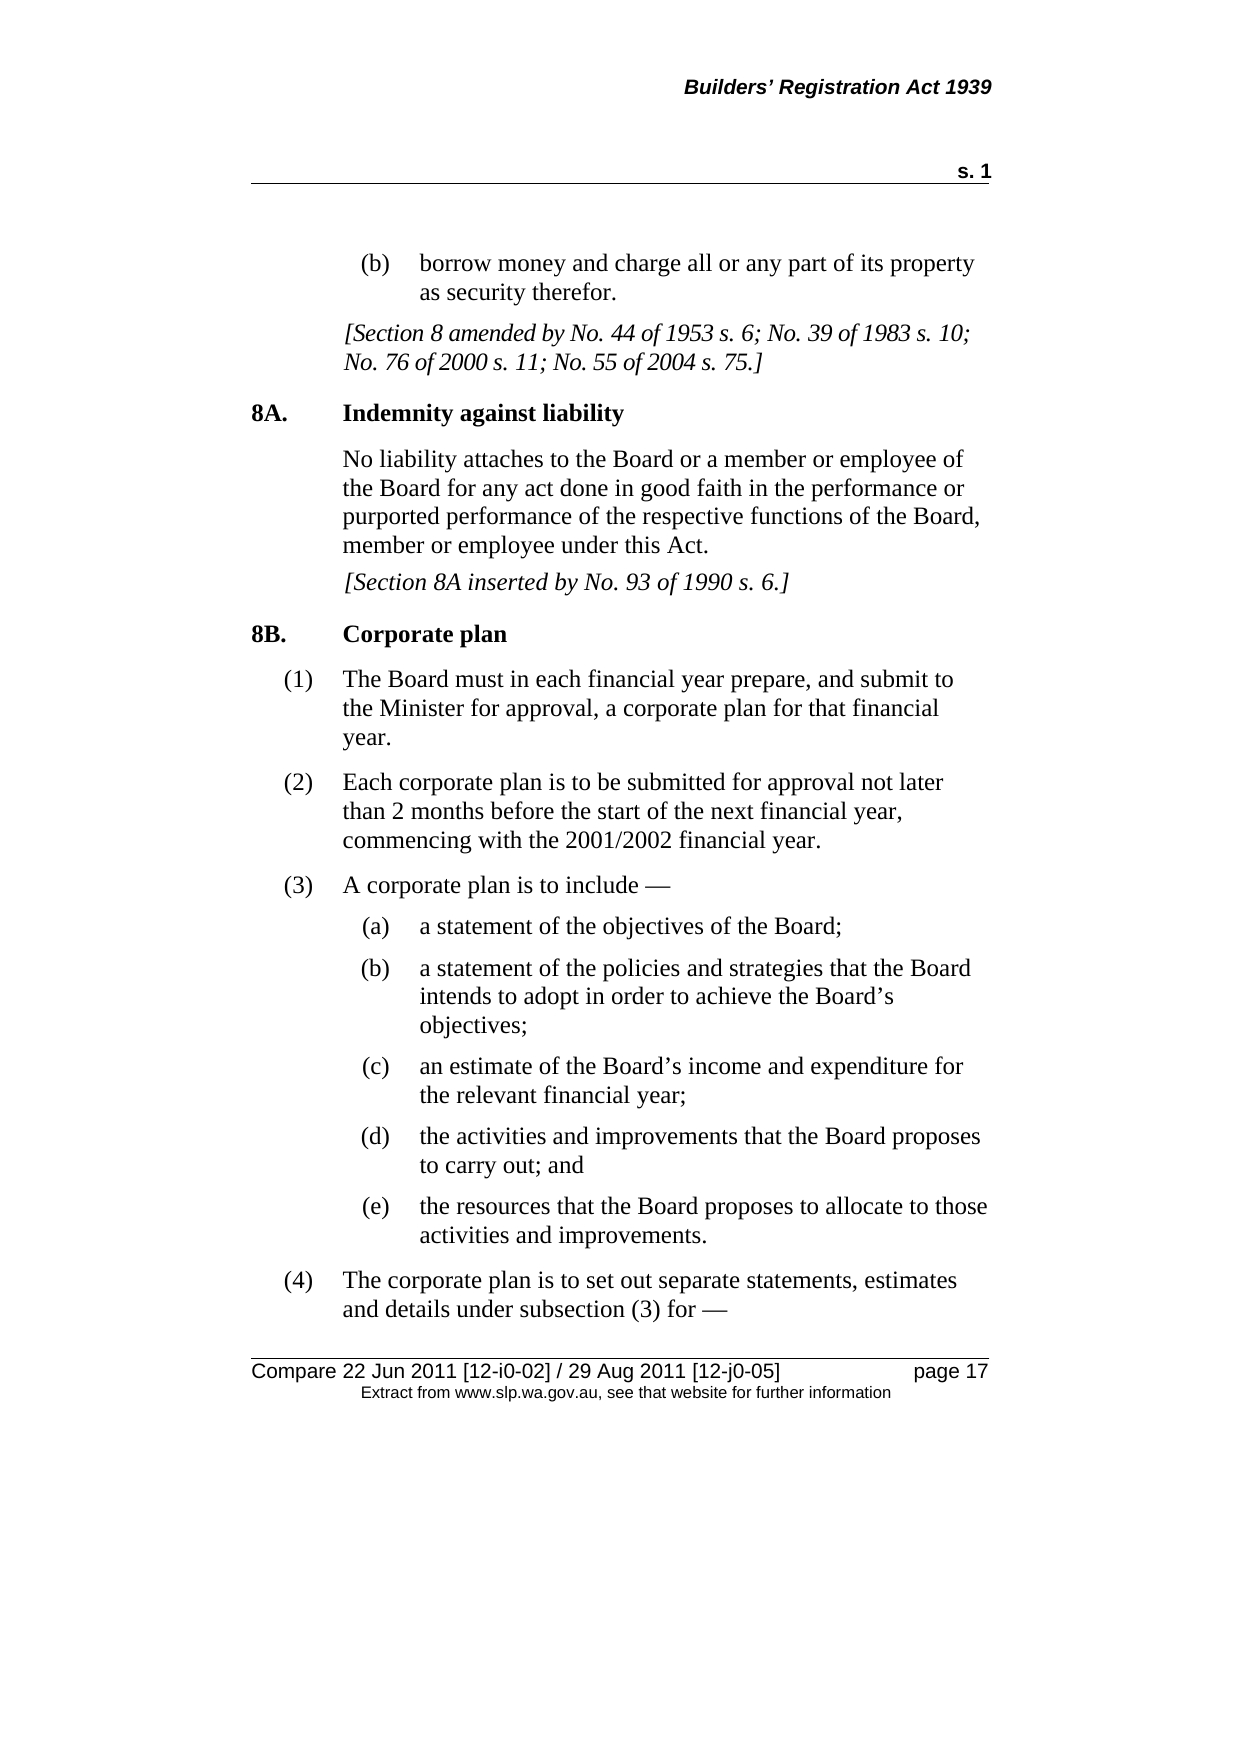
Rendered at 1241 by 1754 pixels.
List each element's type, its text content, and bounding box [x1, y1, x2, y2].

text (1) The Board must in each financial year prepare, and submit to the Minister for approval, a corporate plan for that financial year. [251, 664, 989, 751]
text [Section 8A inserted by No. 93 of 1990 s. 6.] [251, 567, 989, 596]
text (4) The corporate plan is to set out separate statements, estimates and details under subsection (3) for — [251, 1266, 989, 1323]
text (d) the activities and improvements that the Board proposes to carry out; and [251, 1121, 989, 1179]
text No liability attaches to the Board or a member or employee of the Board for any act done in good faith in the performance or purported performance of the respective functions of the Board, member or employee under this Act. [251, 444, 989, 559]
text (c) an estimate of the Board’s income and expenditure for the relevant financial year; [251, 1051, 989, 1109]
text (b) a statement of the policies and strategies that the Board intends to adopt in order to achieve the Board’s objectives; [251, 953, 989, 1039]
text (b) borrow money and charge all or any part of its property as security therefor. [251, 248, 989, 306]
text (e) the resources that the Board proposes to allocate to those activities and improvements. [251, 1191, 989, 1249]
text (a) a statement of the objectives of the Board; [251, 911, 989, 940]
text (2) Each corporate plan is to be submitted for approval not later than 2 months before the start of the next financial year, commencing with the 2001/2002 financial year. [251, 767, 989, 853]
subtitle 8A. Indemnity against liability [251, 398, 989, 427]
text (3) A corporate plan is to include — [251, 870, 989, 899]
text [Section 8 amended by No. 44 of 1953 s. 6; No. 39 of 1983 s. 10; No. 76 of 2000 s. 11; No. 55 of 2004 s. 75.] [251, 318, 989, 376]
subtitle 8B. Corporate plan [251, 619, 989, 648]
